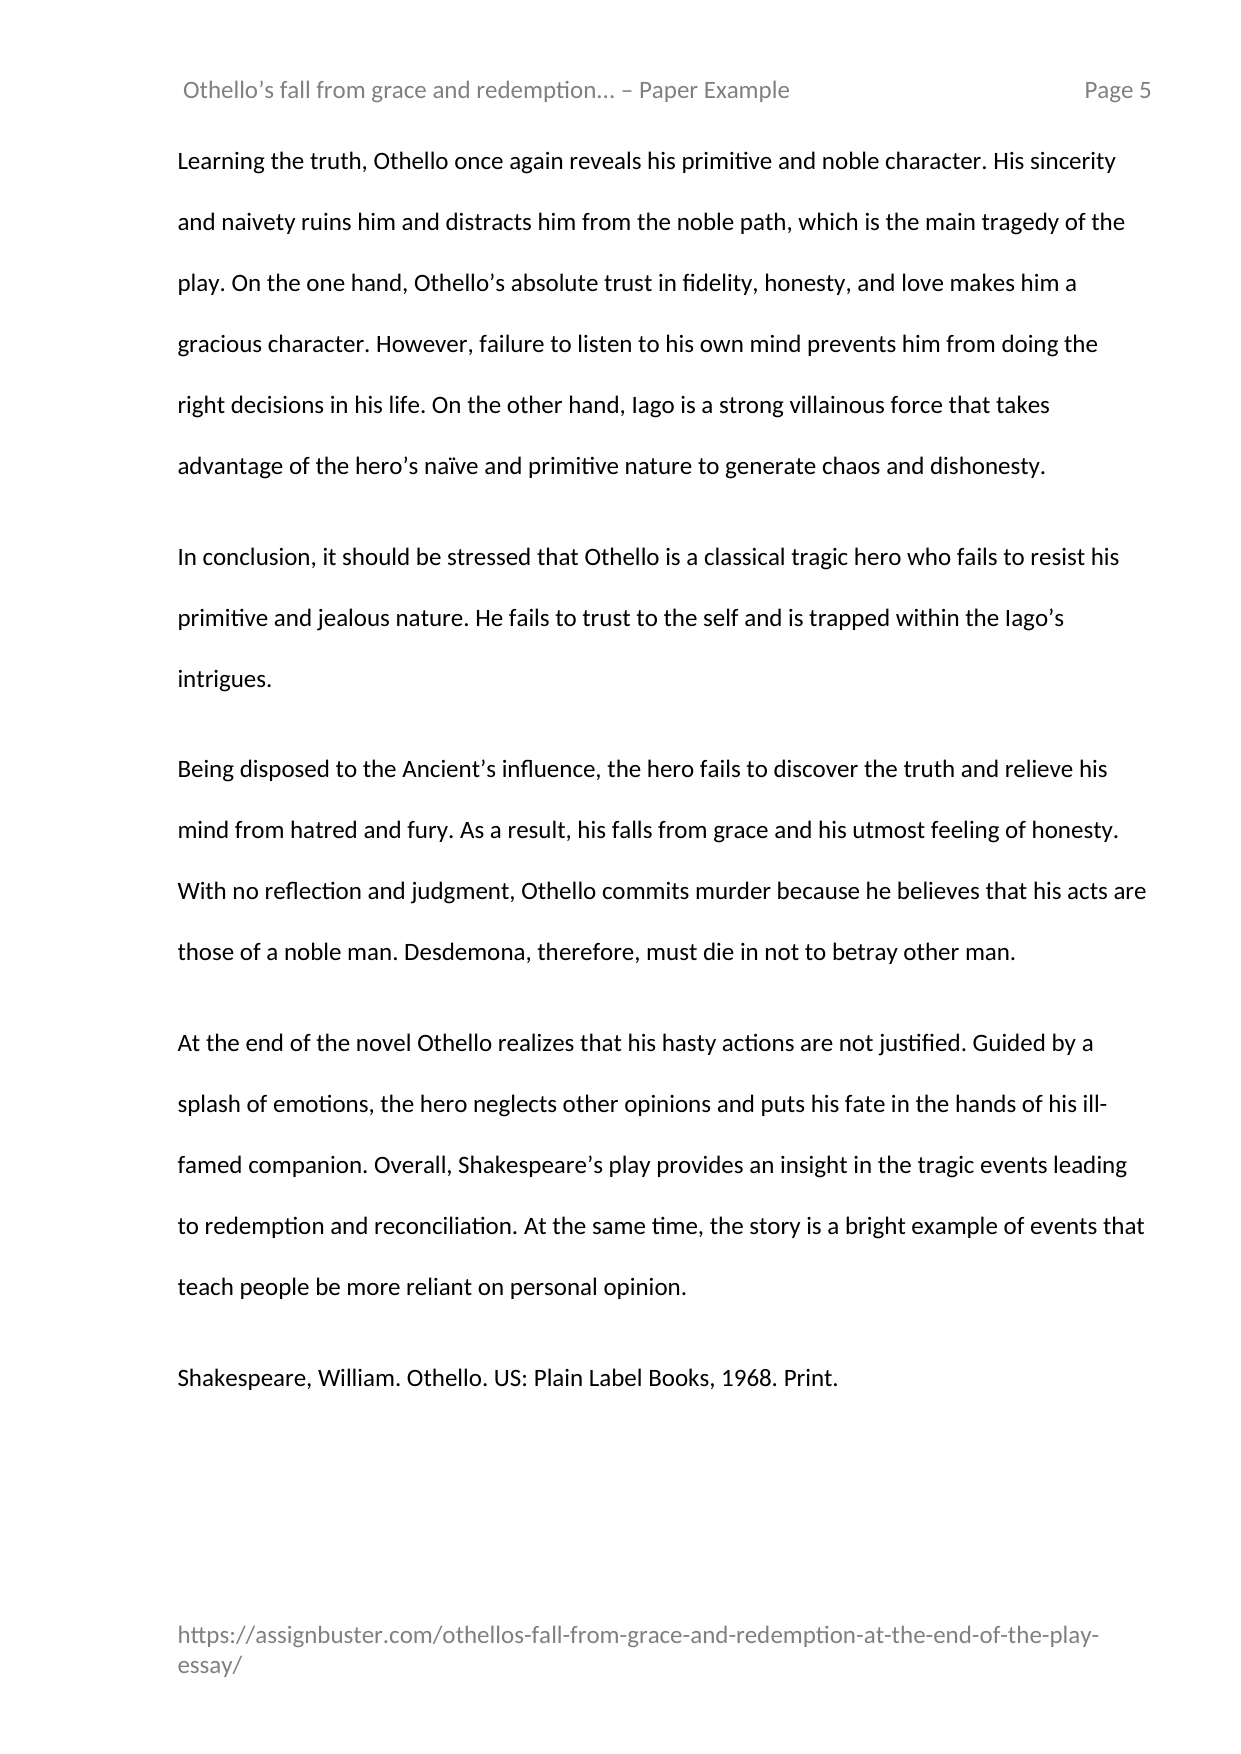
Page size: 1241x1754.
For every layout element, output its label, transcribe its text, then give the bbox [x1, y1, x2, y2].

text At the end of the novel Othello realizes that his hasty actions are not justified. Guided by a splash of emotions, the hero neglects other opinions and puts his fate in the hands of his ill-famed companion. Overall, Shakespeare’s play provides an insight in the tragic events leading to redemption and reconciliation. At the same time, the story is a bright example of events that teach people be more reliant on personal opinion. [177, 1027, 1152, 1302]
text Shakespeare, William. Othello. US: Plain Label Books, 1968. Print. [177, 1362, 1152, 1392]
text Being disposed to the Ancient’s influence, the hero fails to discover the truth and relieve his mind from hatred and fury. As a result, his falls from grace and his utmost feeling of honesty. With no reflection and judgment, Othello commits murder because he believes that his acts are those of a noble man. Desdemona, therefore, must die in not to betray other man. [177, 753, 1152, 967]
text In conclusion, it should be stressed that Othello is a classical tragic hero who fails to resist his primitive and jealous nature. He fails to trust to the self and is trapped within the Iago’s intrigues. [177, 541, 1152, 693]
text Learning the truth, Othello once again reveals his primitive and noble character. His sincerity and naivety ruins him and distracts him from the noble path, which is the main tragedy of the play. On the one hand, Othello’s absolute trust in fidelity, honesty, and love makes him a gracious character. However, failure to listen to his own mind prevents him from doing the right decisions in his life. On the other hand, Iago is a strong villainous force that takes advantage of the hero’s naïve and primitive nature to generate chaos and dishonesty. [177, 145, 1152, 481]
